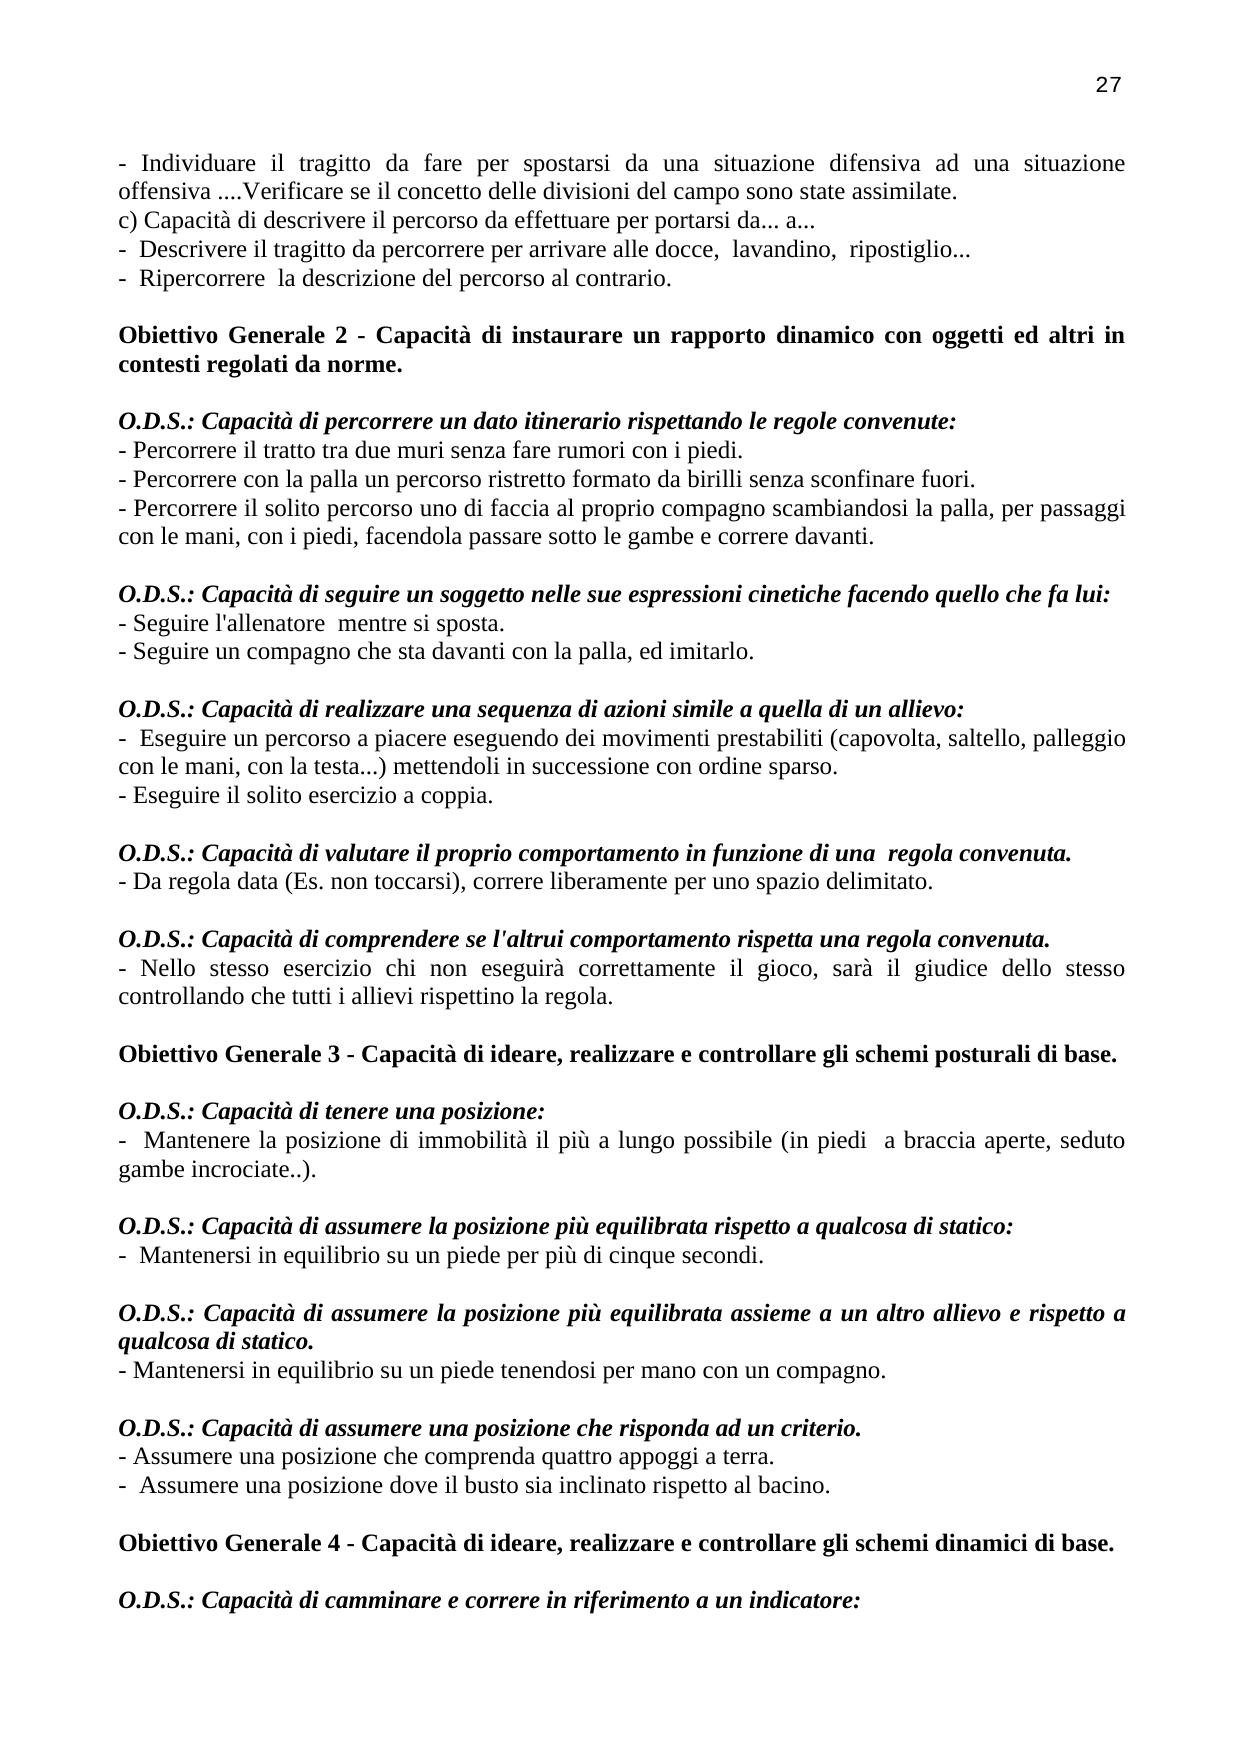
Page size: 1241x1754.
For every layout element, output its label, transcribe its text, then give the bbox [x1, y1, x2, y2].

text Obiettivo Generale 4 - Capacità di ideare, realizzare e controllare gli schemi dinamici di base. [118, 1528, 1127, 1556]
text Obiettivo Generale 3 - Capacità di ideare, realizzare e controllare gli schemi posturali di base. [118, 1039, 1127, 1068]
text - Nello stesso esercizio chi non eseguirà correttamente il gioco, sarà il giudice dello stesso controllando che tutti i allievi rispettino la regola. [118, 953, 1127, 1010]
text - Percorrere il tratto tra due muri senza fare rumori con i piedi. [118, 435, 1127, 464]
text - Assumere una posizione che comprenda quattro appoggi a terra. [118, 1441, 1127, 1470]
text O.D.S.: Capacità di comprendere se l'altrui comportamento rispetta una regola convenuta. [118, 924, 1127, 953]
text - Assumere una posizione dove il busto sia inclinato rispetto al bacino. [118, 1470, 1127, 1499]
text - Individuare il tragitto da fare per spostarsi da una situazione difensiva ad una situazione offensiva ....Verificare se il concetto delle divisioni del campo sono state assimilate. [118, 148, 1127, 205]
text c) Capacità di descrivere il percorso da effettuare per portarsi da... a... [118, 205, 1127, 234]
text O.D.S.: Capacità di assumere la posizione più equilibrata rispetto a qualcosa di statico: [118, 1211, 1127, 1240]
text - Seguire un compagno che sta davanti con la palla, ed imitarlo. [118, 636, 1127, 665]
text - Percorrere il solito percorso uno di faccia al proprio compagno scambiandosi la palla, per passaggi con le mani, con i piedi, facendola passare sotto le gambe e correre davanti. [118, 493, 1127, 550]
text O.D.S.: Capacità di seguire un soggetto nelle sue espressioni cinetiche facendo quello che fa lui: [118, 579, 1127, 608]
text - Mantenersi in equilibrio su un piede per più di cinque secondi. [118, 1240, 1127, 1269]
text O.D.S.: Capacità di percorrere un dato itinerario rispettando le regole convenute: [118, 406, 1127, 435]
text - Percorrere con la palla un percorso ristretto formato da birilli senza sconfinare fuori. [118, 464, 1127, 493]
text O.D.S.: Capacità di assumere una posizione che risponda ad un criterio. [118, 1413, 1127, 1441]
text O.D.S.: Capacità di camminare e correre in riferimento a un indicatore: [118, 1585, 1127, 1614]
text O.D.S.: Capacità di valutare il proprio comportamento in funzione di una regola convenuta. [118, 838, 1127, 866]
text - Eseguire il solito esercizio a coppia. [118, 780, 1127, 809]
text - Da regola data (Es. non toccarsi), correre liberamente per uno spazio delimitato. [118, 866, 1127, 895]
text - Mantenersi in equilibrio su un piede tenendosi per mano con un compagno. [118, 1355, 1127, 1384]
text - Eseguire un percorso a piacere eseguendo dei movimenti prestabiliti (capovolta, saltello, palleggio con le mani, con la testa...) mettendoli in successione con ordine sparso. [118, 723, 1127, 780]
text O.D.S.: Capacità di realizzare una sequenza di azioni simile a quella di un allievo: [118, 694, 1127, 723]
text O.D.S.: Capacità di assumere la posizione più equilibrata assieme a un altro allievo e rispetto a qualcosa di statico. [118, 1298, 1127, 1355]
text - Mantenere la posizione di immobilità il più a lungo possibile (in piedi a braccia aperte, seduto gambe incrociate..). [118, 1125, 1127, 1183]
text - Seguire l'allenatore mentre si sposta. [118, 608, 1127, 636]
text - Ripercorrere la descrizione del percorso al contrario. [118, 263, 1127, 291]
text - Descrivere il tragitto da percorrere per arrivare alle docce, lavandino, ripostiglio... [118, 234, 1127, 263]
text O.D.S.: Capacità di tenere una posizione: [118, 1096, 1127, 1125]
text Obiettivo Generale 2 - Capacità di instaurare un rapporto dinamico con oggetti ed altri in contesti regolati da norme. [118, 320, 1127, 378]
